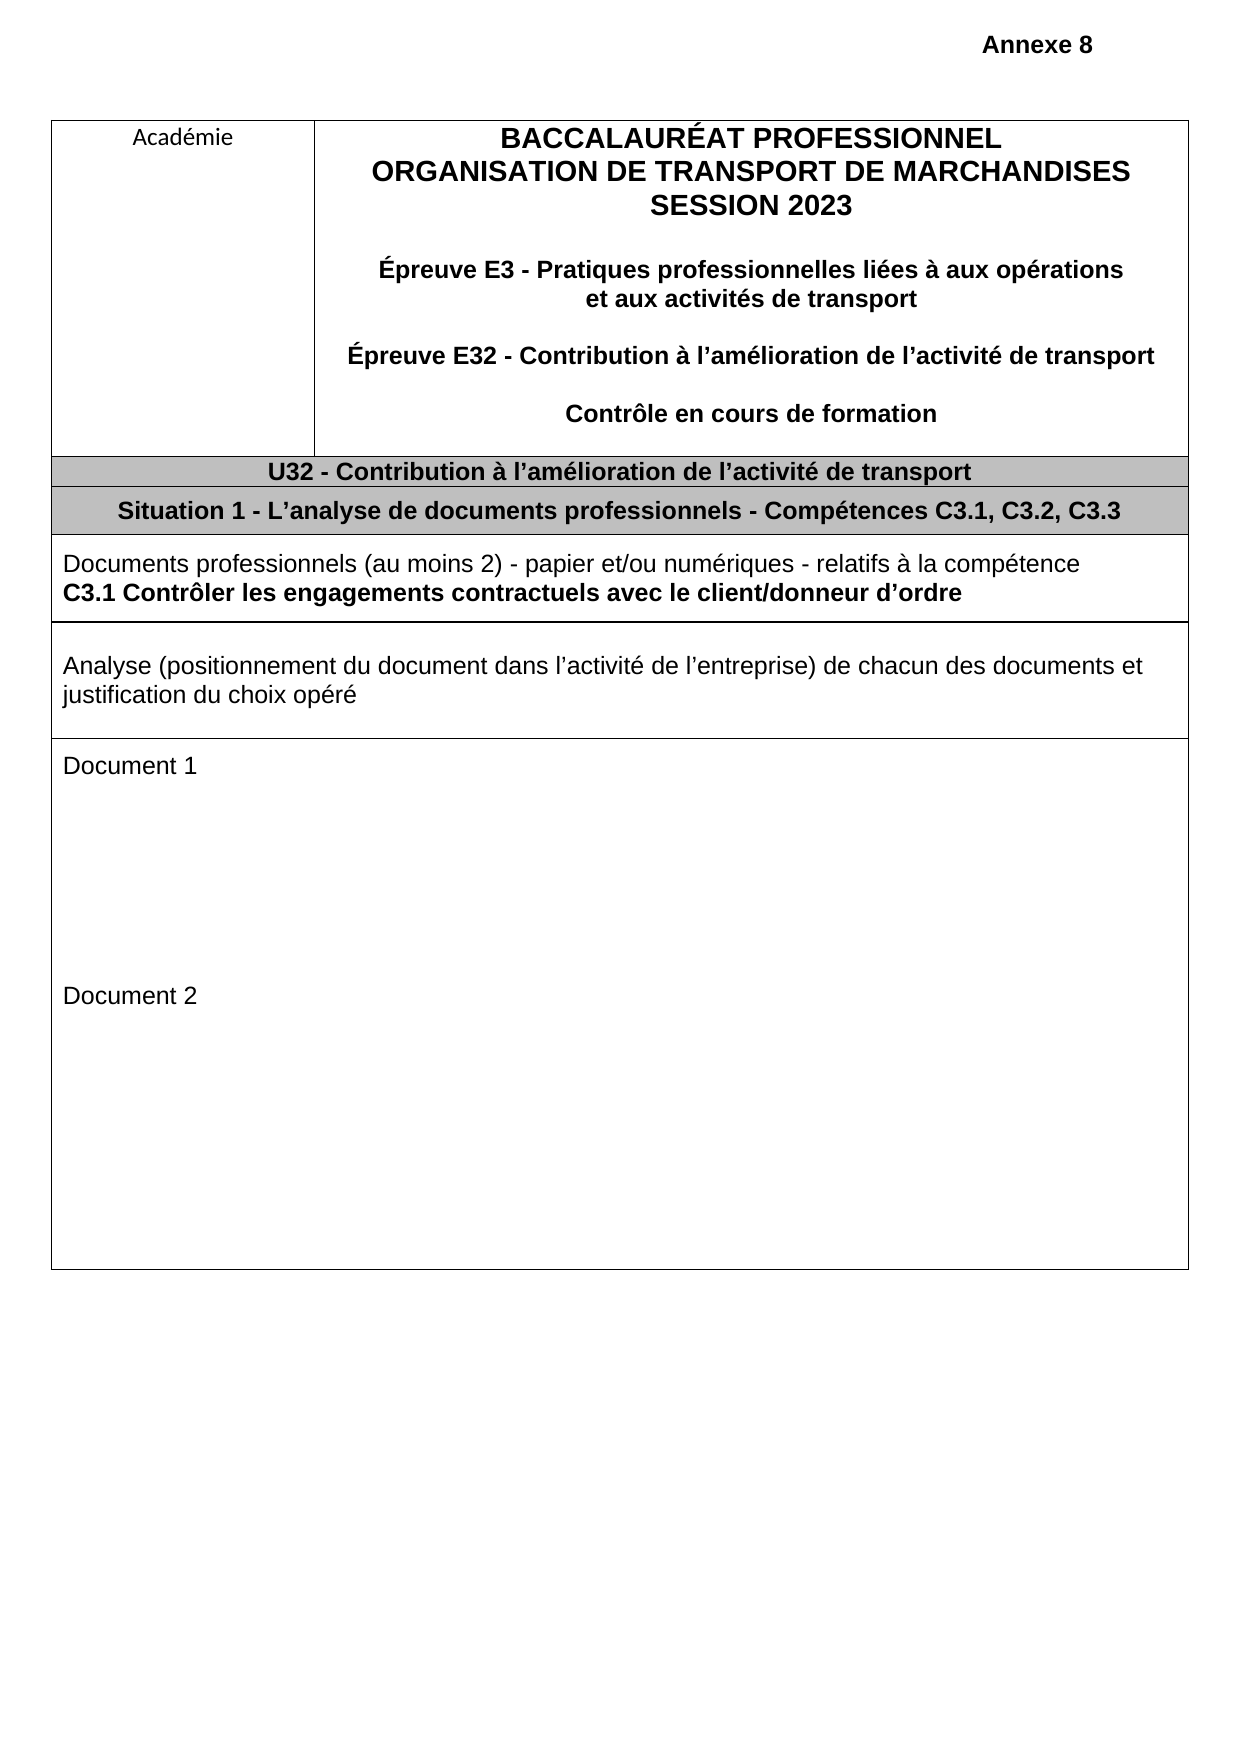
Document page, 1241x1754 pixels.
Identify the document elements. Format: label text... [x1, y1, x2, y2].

table_cell Situation 1 - L’analyse de documents professionnels - Compétences C3.1, C3.2, C3.3 [52, 487, 1188, 534]
table_header BACCALAURÉAT PROFESSIONNEL ORGANISATION DE TRANSPORT DE MARCHANDISES SESSION 2023 Épreuve E3 - Pratiques professionnelles liées à aux opérations et aux activités de transport Épreuve E32 - Contribution à l’amélioration de l’activité de transport Contrôle en cours de formation [315, 121, 1188, 456]
table_cell Document 1 Document 2 [52, 739, 1188, 1268]
table_cell U32 - Contribution à l’amélioration de l’activité de transport [52, 457, 1188, 486]
table_header Académie [52, 121, 314, 456]
table_cell Documents professionnels (au moins 2) - papier et/ou numériques - relatifs à la compétence C3.1 Contrôler les engagements contractuels avec le client/donneur d’ordre [52, 535, 1188, 621]
table_cell Analyse (positionnement du document dans l’activité de l’entreprise) de chacun des documents et justification du choix opéré [52, 623, 1188, 737]
